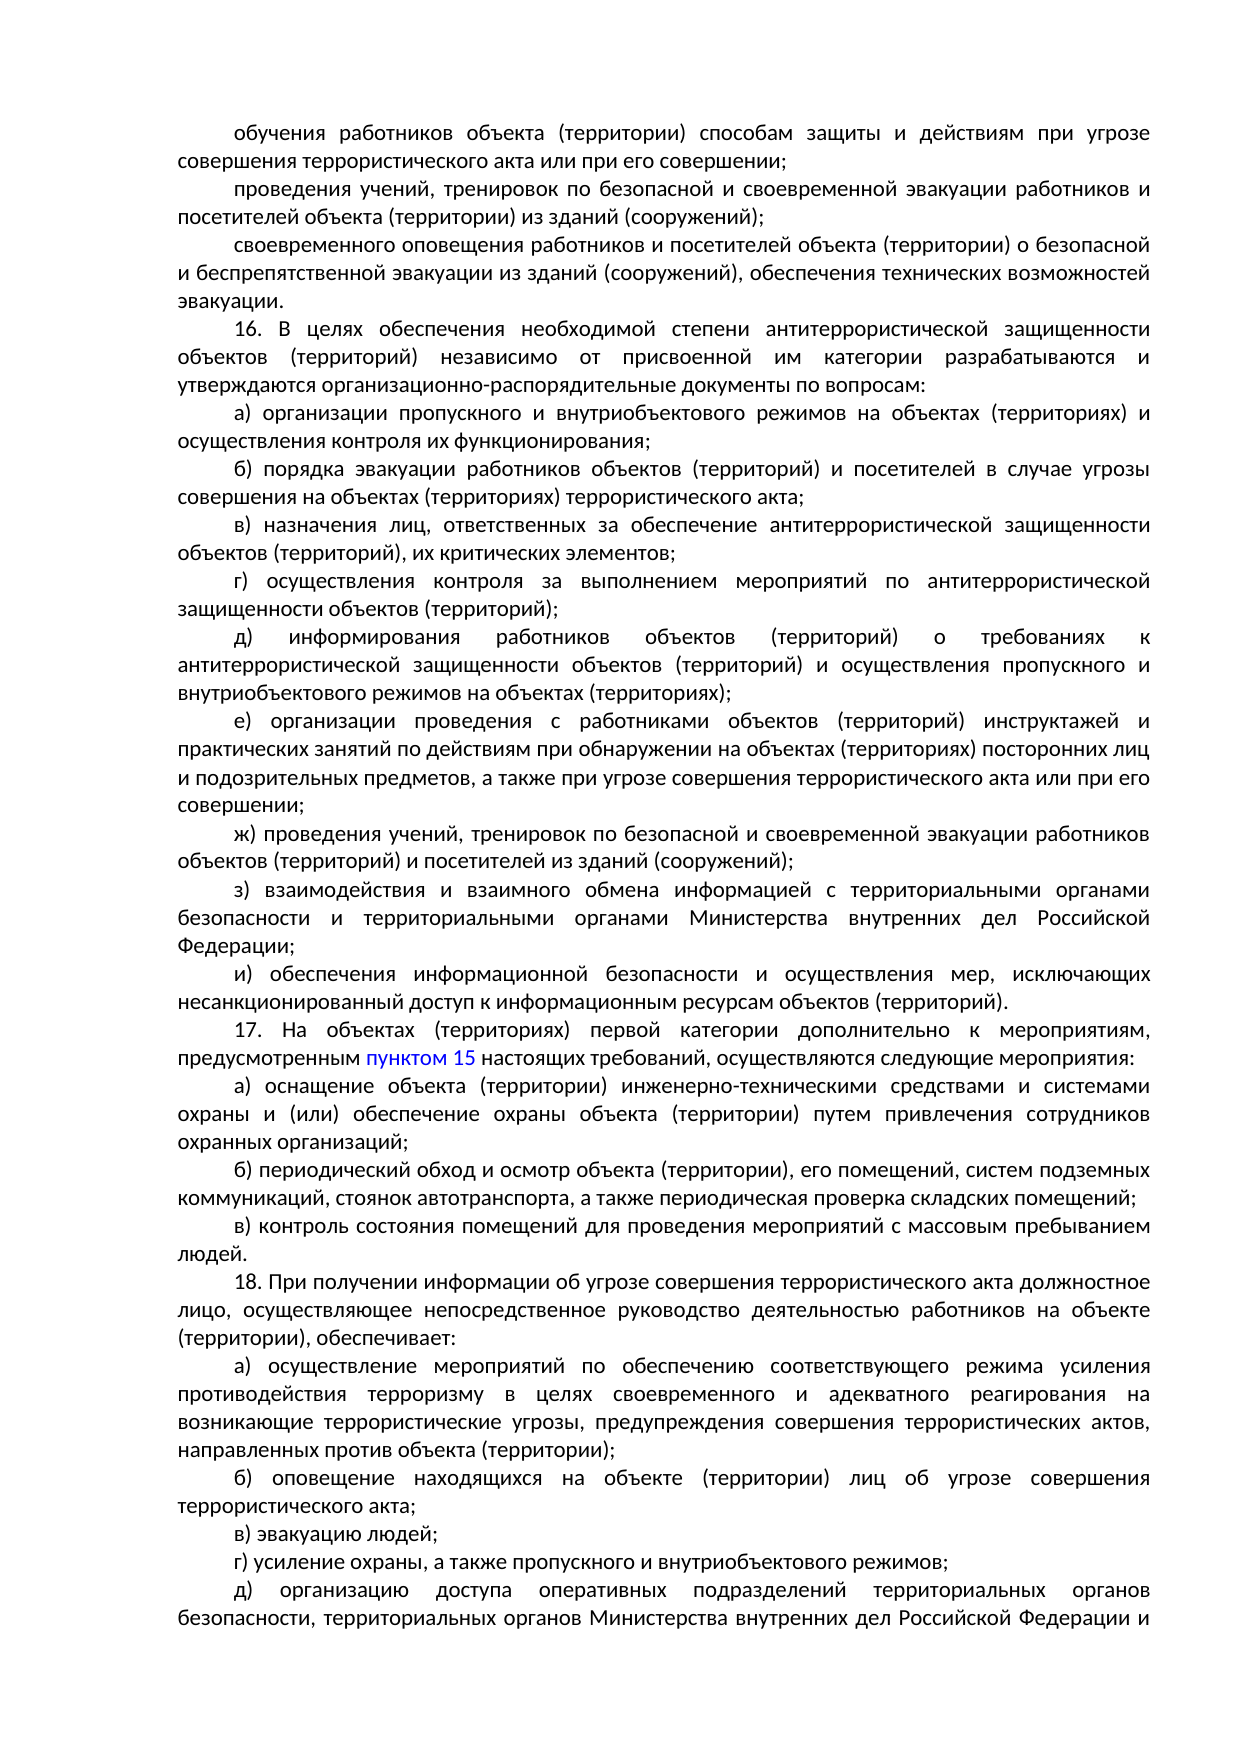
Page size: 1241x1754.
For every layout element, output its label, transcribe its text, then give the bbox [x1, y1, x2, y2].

text в) назначения лиц, ответственных за обеспечение антитеррористической защищенности объектов (территорий), их критических элементов; [177, 510, 1152, 566]
text з) взаимодействия и взаимного обмена информацией с территориальными органами безопасности и территориальными органами Министерства внутренних дел Российской Федерации; [177, 875, 1152, 959]
text г) осуществления контроля за выполнением мероприятий по антитеррористической защищенности объектов (территорий); [177, 566, 1152, 622]
text е) организации проведения с работниками объектов (территорий) инструктажей и практических занятий по действиям при обнаружении на объектах (территориях) посторонних лиц и подозрительных предметов, а также при угрозе совершения террористического акта или при его совершении; [177, 707, 1152, 819]
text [177, 1575, 1152, 1631]
text г) усиление охраны, а также пропускного и внутриобъектового режимов; [177, 1547, 1152, 1575]
text 17. На объектах (территориях) первой категории дополнительно к мероприятиям, предусмотренным пунктом 15 настоящих требований, осуществляются следующие мероприятия: [177, 1015, 1152, 1071]
text ж) проведения учений, тренировок по безопасной и своевременной эвакуации работников объектов (территорий) и посетителей из зданий (сооружений); [177, 819, 1152, 875]
text в) эвакуацию людей; [177, 1519, 1152, 1547]
text обучения работников объекта (территории) способам защиты и действиям при угрозе совершения террористического акта или при его совершении; [177, 118, 1152, 174]
text и) обеспечения информационной безопасности и осуществления мер, исключающих несанкционированный доступ к информационным ресурсам объектов (территорий). [177, 959, 1152, 1015]
text 18. При получении информации об угрозе совершения террористического акта должностное лицо, осуществляющее непосредственное руководство деятельностью работников на объекте (территории), обеспечивает: [177, 1267, 1152, 1351]
text б) оповещение находящихся на объекте (территории) лиц об угрозе совершения террористического акта; [177, 1463, 1152, 1519]
text б) периодический обход и осмотр объекта (территории), его помещений, систем подземных коммуникаций, стоянок автотранспорта, а также периодическая проверка складских помещений; [177, 1155, 1152, 1211]
text 16. В целях обеспечения необходимой степени антитеррористической защищенности объектов (территорий) независимо от присвоенной им категории разрабатываются и утверждаются организационно-распорядительные документы по вопросам: [177, 314, 1152, 398]
text в) контроль состояния помещений для проведения мероприятий с массовым пребыванием людей. [177, 1211, 1152, 1267]
text а) оснащение объекта (территории) инженерно-техническими средствами и системами охраны и (или) обеспечение охраны объекта (территории) путем привлечения сотрудников охранных организаций; [177, 1071, 1152, 1155]
text а) осуществление мероприятий по обеспечению соответствующего режима усиления противодействия терроризму в целях своевременного и адекватного реагирования на возникающие террористические угрозы, предупреждения совершения террористических актов, направленных против объекта (территории); [177, 1351, 1152, 1463]
text своевременного оповещения работников и посетителей объекта (территории) о безопасной и беспрепятственной эвакуации из зданий (сооружений), обеспечения технических возможностей эвакуации. [177, 230, 1152, 314]
text проведения учений, тренировок по безопасной и своевременной эвакуации работников и посетителей объекта (территории) из зданий (сооружений); [177, 174, 1152, 230]
text д) информирования работников объектов (территорий) о требованиях к антитеррористической защищенности объектов (территорий) и осуществления пропускного и внутриобъектового режимов на объектах (территориях); [177, 622, 1152, 707]
text а) организации пропускного и внутриобъектового режимов на объектах (территориях) и осуществления контроля их функционирования; [177, 398, 1152, 454]
text б) порядка эвакуации работников объектов (территорий) и посетителей в случае угрозы совершения на объектах (территориях) террористического акта; [177, 454, 1152, 510]
